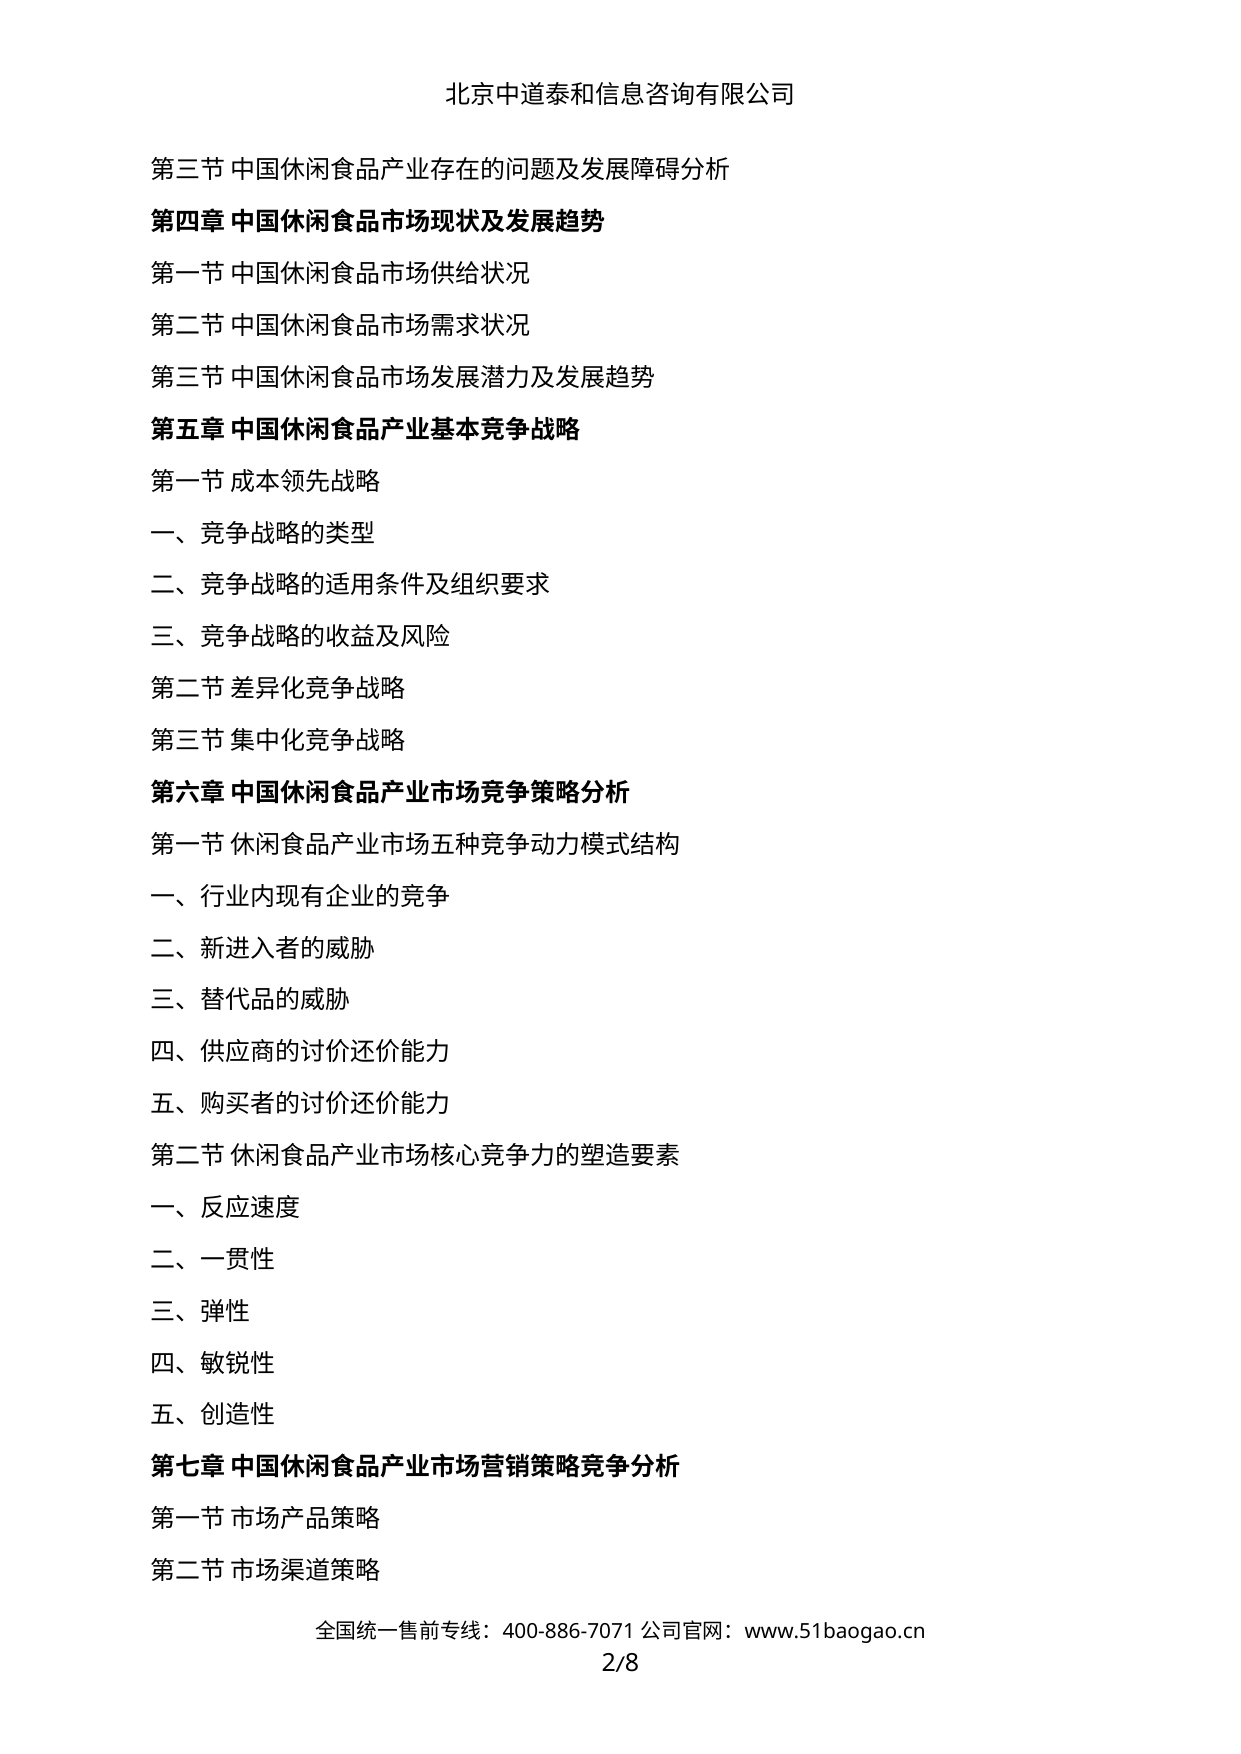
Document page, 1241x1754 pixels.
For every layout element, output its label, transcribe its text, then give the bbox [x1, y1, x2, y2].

text 三、竞争战略的收益及风险 [150, 617, 1090, 653]
text 第七章 中国休闲食品产业市场营销策略竞争分析 [150, 1447, 1090, 1483]
text 一、行业内现有企业的竞争 [150, 876, 1090, 912]
text 第一节 成本领先战略 [150, 461, 1090, 497]
text 第二节 休闲食品产业市场核心竞争力的塑造要素 [150, 1136, 1090, 1172]
text 第一节 中国休闲食品市场供给状况 [150, 254, 1090, 290]
text 第二节 市场渠道策略 [150, 1551, 1090, 1587]
text 三、弹性 [150, 1291, 1090, 1327]
text 第一节 休闲食品产业市场五种竞争动力模式结构 [150, 824, 1090, 861]
text 二、竞争战略的适用条件及组织要求 [150, 565, 1090, 601]
text 第三节 中国休闲食品市场发展潜力及发展趋势 [150, 357, 1090, 394]
text 二、新进入者的威胁 [150, 928, 1090, 964]
text 四、供应商的讨价还价能力 [150, 1032, 1090, 1068]
text 一、反应速度 [150, 1187, 1090, 1224]
text 第六章 中国休闲食品产业市场竞争策略分析 [150, 772, 1090, 809]
text 第三节 集中化竞争战略 [150, 721, 1090, 757]
text 三、替代品的威胁 [150, 980, 1090, 1016]
text 第四章 中国休闲食品市场现状及发展趋势 [150, 202, 1090, 238]
text 第一节 市场产品策略 [150, 1499, 1090, 1535]
text 第三节 中国休闲食品产业存在的问题及发展障碍分析 [150, 150, 1090, 186]
text 第二节 中国休闲食品市场需求状况 [150, 306, 1090, 342]
text 四、敏锐性 [150, 1343, 1090, 1379]
text 第五章 中国休闲食品产业基本竞争战略 [150, 409, 1090, 446]
text 第二节 差异化竞争战略 [150, 669, 1090, 705]
text 二、一贯性 [150, 1239, 1090, 1276]
text 五、购买者的讨价还价能力 [150, 1084, 1090, 1120]
text 一、竞争战略的类型 [150, 513, 1090, 549]
text 五、创造性 [150, 1395, 1090, 1431]
